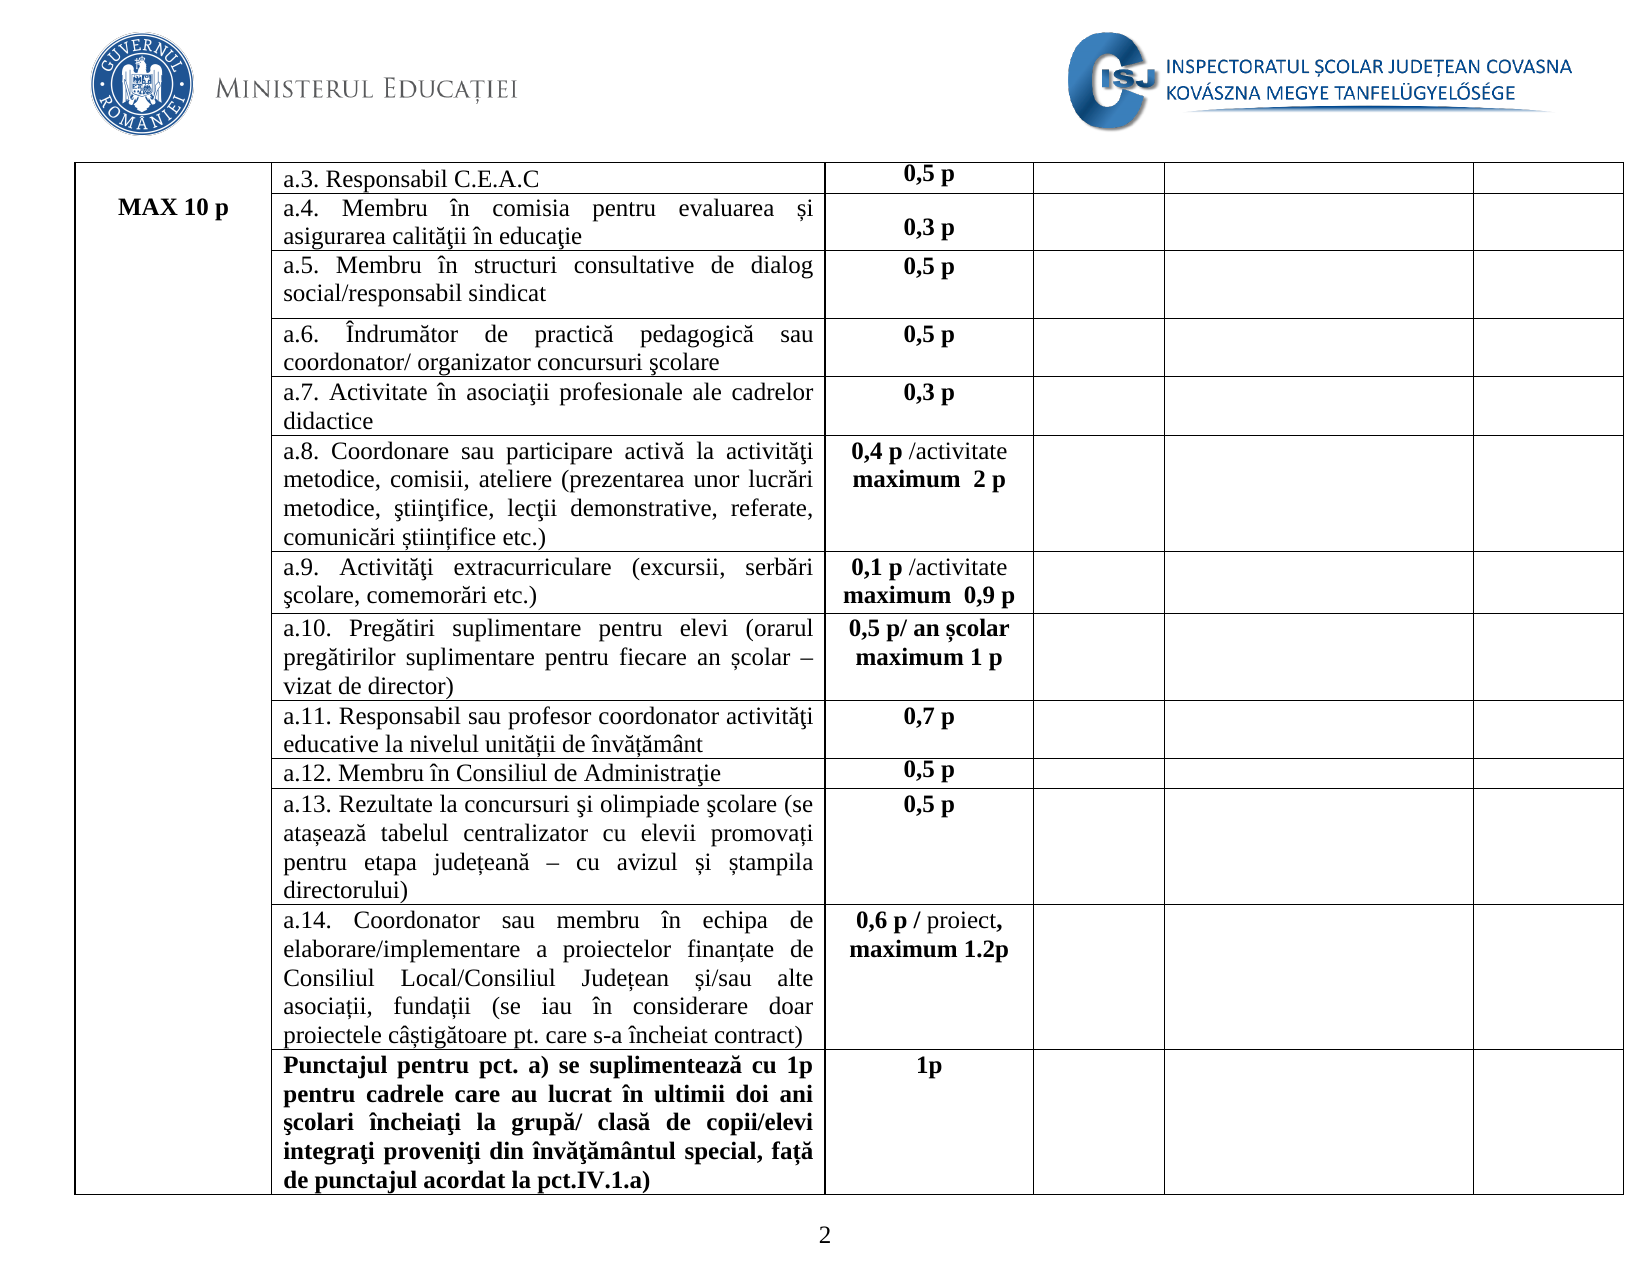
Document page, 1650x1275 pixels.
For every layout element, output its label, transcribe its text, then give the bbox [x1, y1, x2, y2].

table_cell [1165, 319, 1473, 376]
table_cell [1034, 789, 1164, 904]
table_cell 0,3 p [826, 377, 1033, 435]
table_cell a.3. Responsabil C.E.A.C [272, 163, 824, 193]
table_cell [1474, 319, 1623, 376]
table_cell 0,5 p [826, 759, 1033, 788]
table_cell [1474, 789, 1623, 904]
table_cell [1165, 759, 1473, 788]
table_cell [1165, 163, 1473, 193]
table_cell [1034, 319, 1164, 376]
table_cell 0,6 p / proiect, maximum 1.2p [826, 905, 1033, 1049]
table_cell [1165, 552, 1473, 612]
table_cell a.9. Activităţi extracurriculare (excursii, serbări şcolare, comemorări etc.) [272, 552, 824, 612]
table_cell 1p [826, 1050, 1033, 1194]
table_cell [1474, 701, 1623, 758]
table_cell a.8. Coordonare sau participare activă la activităţi metodice, comisii, ateliere (prezentarea unor lucrări metodice, ştiinţifice, lecţii demonstrative, referate, comunicări științifice etc.) [272, 436, 824, 551]
table_cell [1034, 614, 1164, 700]
table_cell [1034, 552, 1164, 612]
table_cell a.12. Membru în Consiliul de Administraţie [272, 759, 824, 788]
table_cell a.4. Membru în comisia pentru evaluarea și asigurarea calităţii în educaţie [272, 194, 824, 250]
table_cell a.7. Activitate în asociaţii profesionale ale cadrelor didactice [272, 377, 824, 435]
table_cell 0,5 p [826, 789, 1033, 904]
table_cell [1165, 1050, 1473, 1194]
table_cell 0,5 p [826, 251, 1033, 318]
table_cell a.5. Membru în structuri consultative de dialog social/responsabil sindicat [272, 251, 824, 318]
table_cell a.11. Responsabil sau profesor coordonator activităţi educative la nivelul unității de învățământ [272, 701, 824, 758]
table_cell [1474, 905, 1623, 1049]
table_cell 0,5 p/ an școlar maximum 1 p [826, 614, 1033, 700]
table_cell [1474, 377, 1623, 435]
table_cell [1034, 251, 1164, 318]
table_cell [1474, 614, 1623, 700]
table_cell [1474, 251, 1623, 318]
table_cell [1474, 552, 1623, 612]
picture [90, 32, 194, 136]
table_cell [1034, 163, 1164, 193]
table_cell [1165, 194, 1473, 250]
table_cell 0,3 p [826, 194, 1033, 250]
table_cell a.14. Coordonator sau membru în echipa de elaborare/implementare a proiectelor finanțate de Consiliul Local/Consiliul Județean și/sau alte asociații, fundații (se iau în considerare doar proiectele câștigătoare pt. care s-a încheiat contract) [272, 905, 824, 1049]
table_cell [1034, 905, 1164, 1049]
table_cell [1474, 1050, 1623, 1194]
table_cell [1034, 1050, 1164, 1194]
table_cell [1474, 759, 1623, 788]
table_cell [1165, 701, 1473, 758]
table_cell [1474, 436, 1623, 551]
table_cell [1165, 789, 1473, 904]
table_cell [1165, 377, 1473, 435]
table_cell [1034, 194, 1164, 250]
picture [211, 75, 520, 105]
table_cell 0,4 p /activitate maximum 2 p [826, 436, 1033, 551]
table_cell [1034, 759, 1164, 788]
table_cell [1165, 436, 1473, 551]
table_cell [1474, 163, 1623, 193]
table_cell [1165, 905, 1473, 1049]
table_cell 0,7 p [826, 701, 1033, 758]
table_cell [1474, 194, 1623, 250]
table_cell [1034, 377, 1164, 435]
table_cell [1034, 436, 1164, 551]
picture [1046, 8, 1574, 152]
table_cell 0,5 p [826, 163, 1033, 193]
table_cell 0,1 p /activitate maximum 0,9 p [826, 552, 1033, 612]
table_cell a.13. Rezultate la concursuri şi olimpiade şcolare (se atașează tabelul centralizator cu elevii promovați pentru etapa județeană – cu avizul și ștampila directorului) [272, 789, 824, 904]
table_cell a.6. Îndrumător de practică pedagogică sau coordonator/ organizator concursuri şcolare [272, 319, 824, 376]
table_cell [1034, 701, 1164, 758]
table_cell [1165, 251, 1473, 318]
table_cell [1165, 614, 1473, 700]
table_cell 0,5 p [826, 319, 1033, 376]
table_cell a.10. Pregătiri suplimentare pentru elevi (orarul pregătirilor suplimentare pentru fiecare an școlar – vizat de director) [272, 614, 824, 700]
